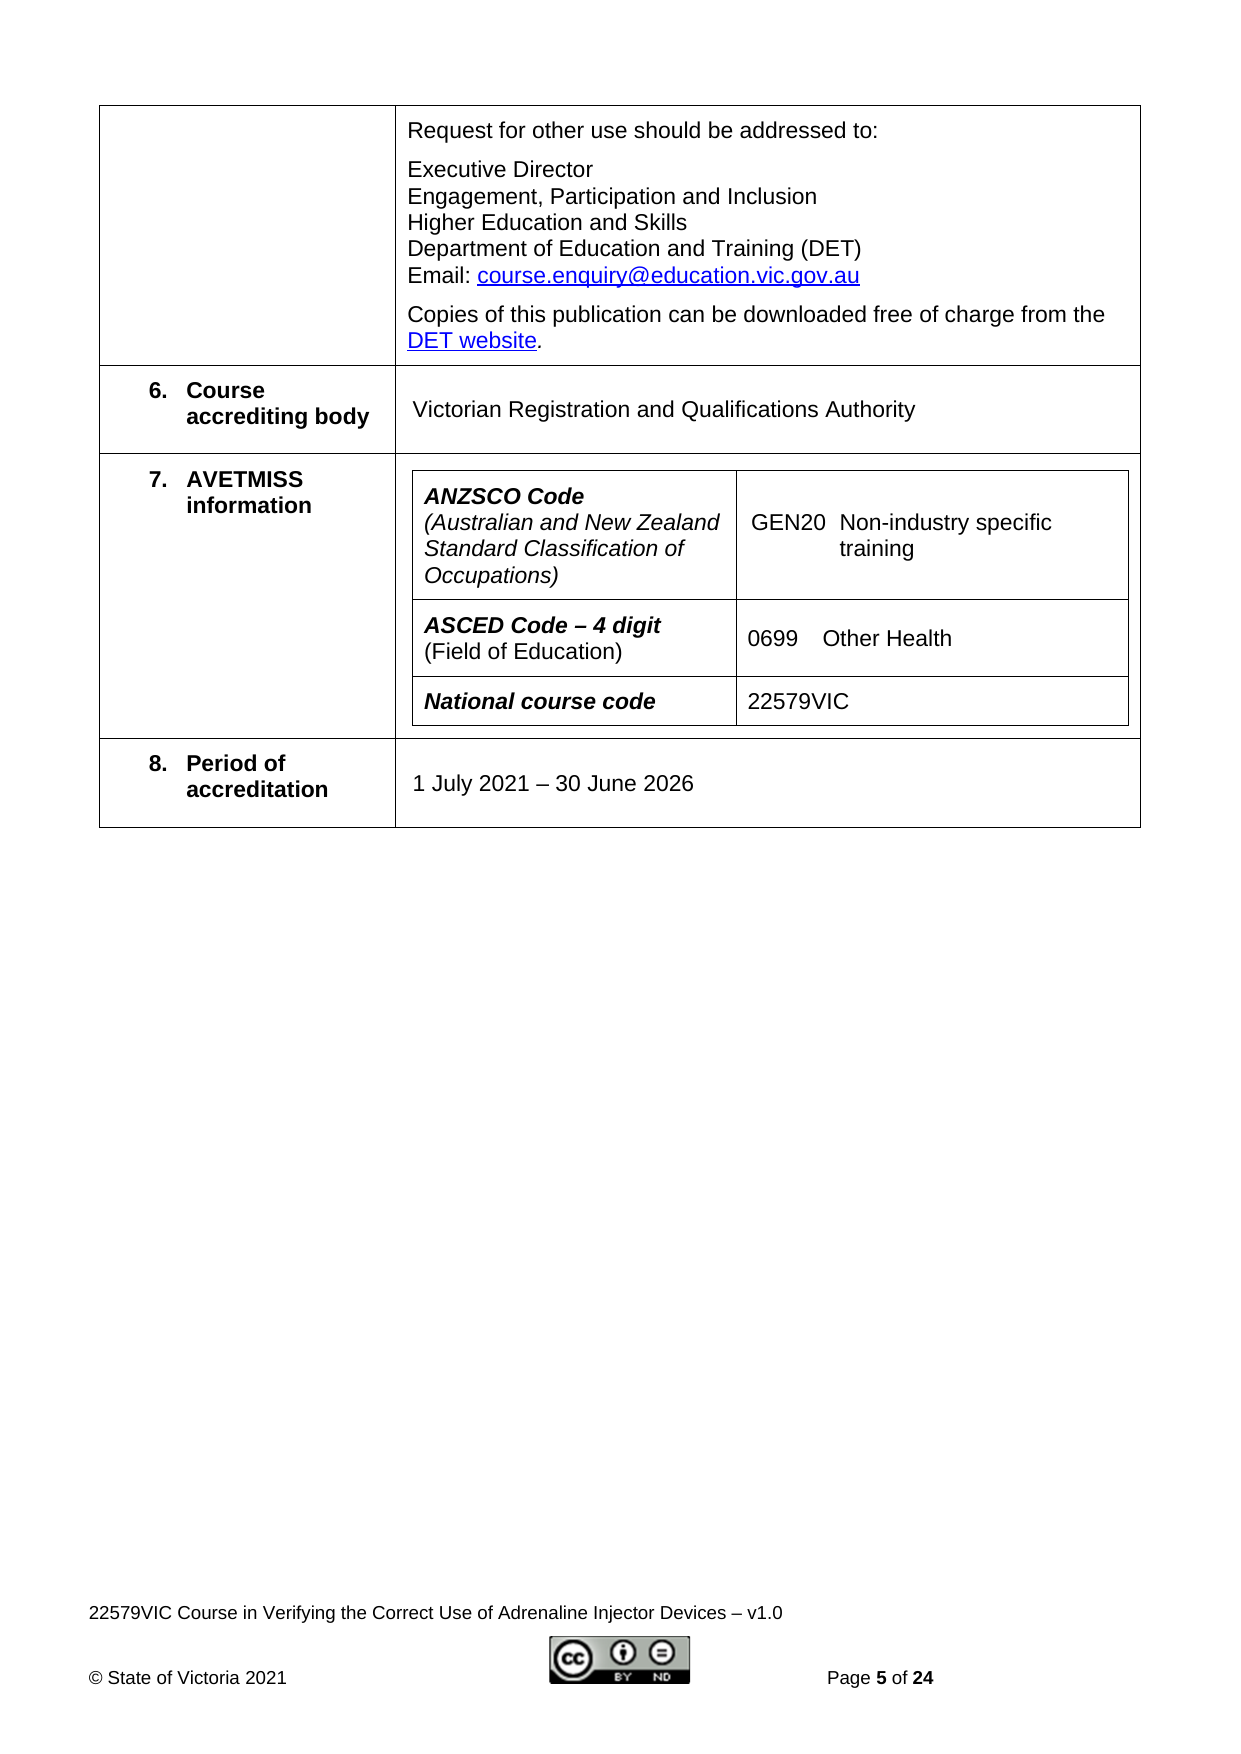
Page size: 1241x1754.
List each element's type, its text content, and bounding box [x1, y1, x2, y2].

table_cell Period of accreditation [100, 739, 395, 827]
table_cell [396, 454, 1140, 738]
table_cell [396, 106, 1140, 364]
table_cell 1 July 2021 – 30 June 2026 [396, 739, 1140, 827]
table_cell Course accrediting body [100, 366, 395, 453]
picture [549, 1636, 691, 1684]
table_cell Victorian Registration and Qualifications Authority [396, 366, 1140, 453]
table_cell AVETMISS information [100, 454, 395, 738]
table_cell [100, 106, 395, 364]
